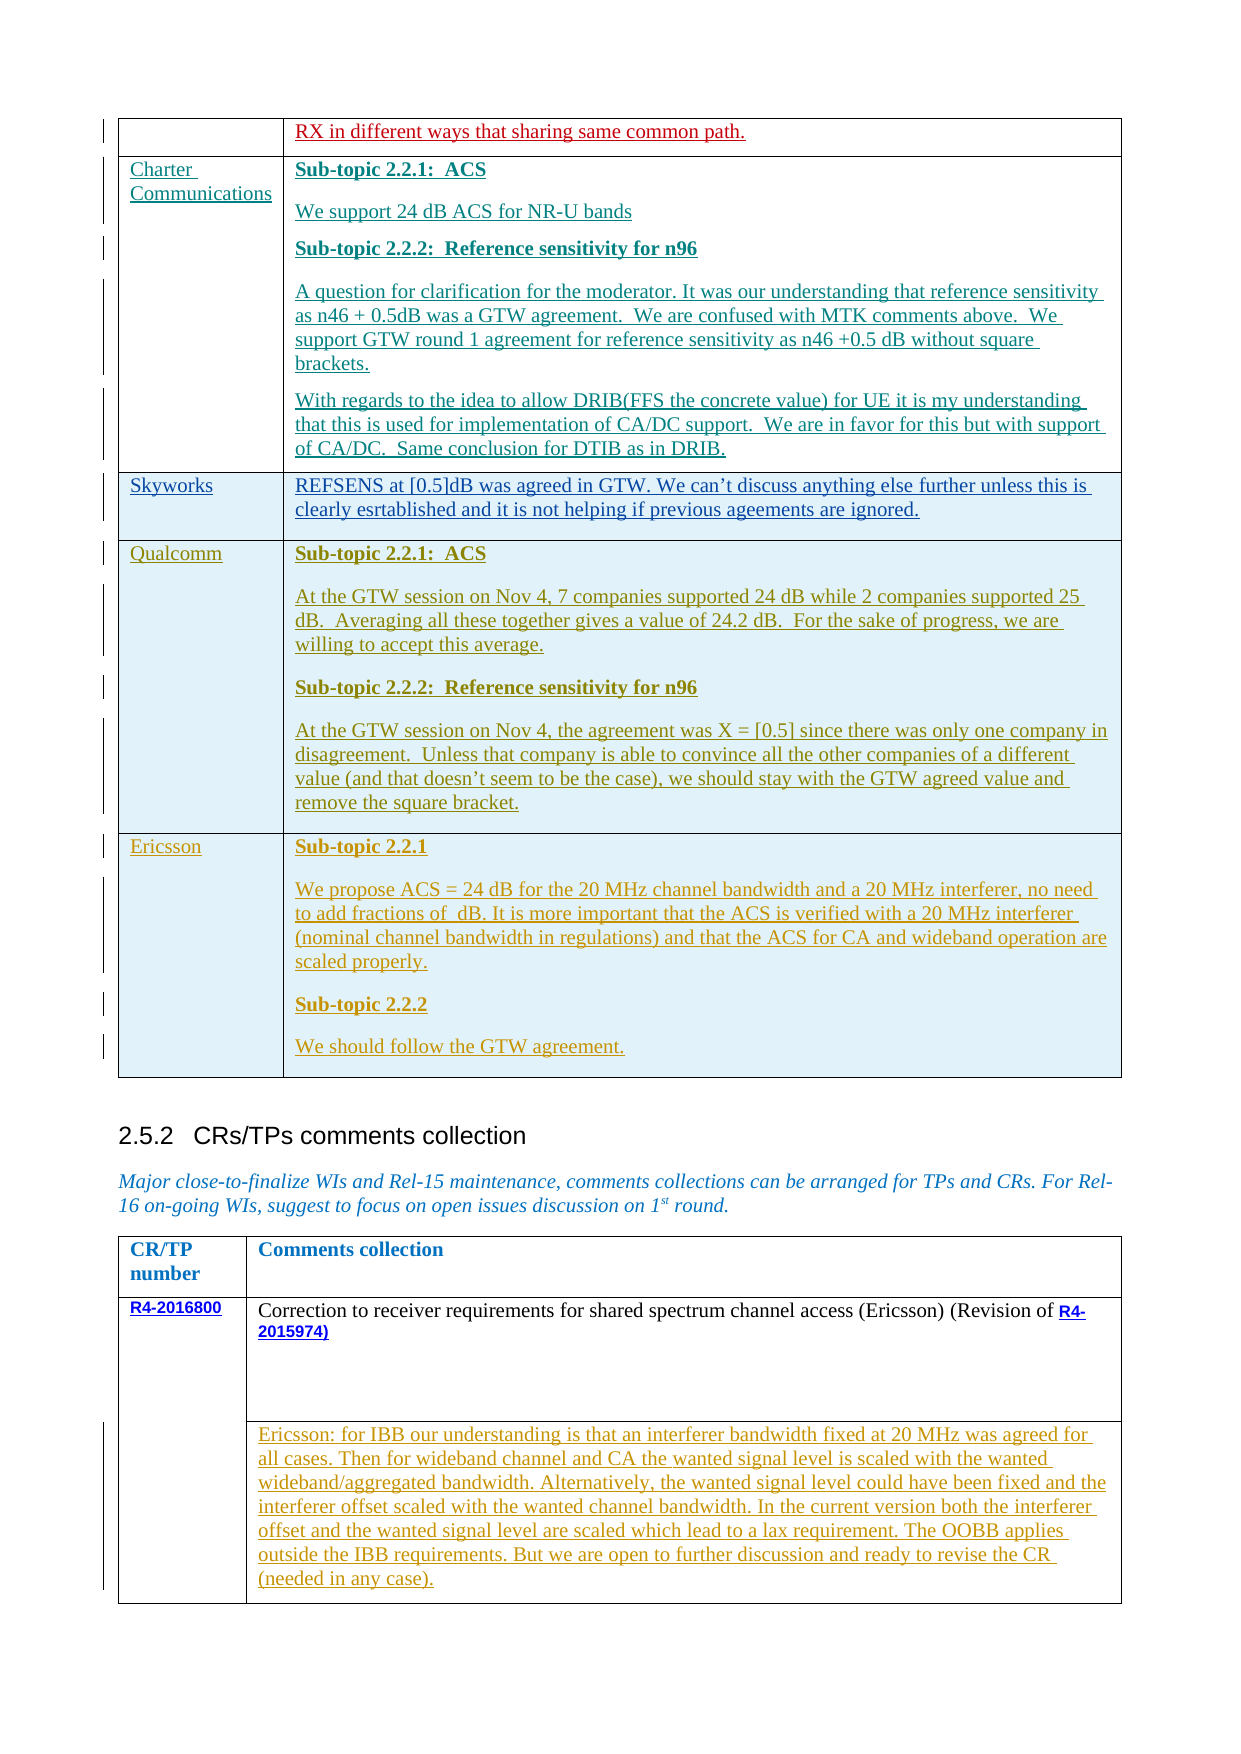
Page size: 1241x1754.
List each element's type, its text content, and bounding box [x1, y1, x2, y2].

text Major close-to-finalize WIs and Rel-15 maintenance, comments collections can be arranged for TPs and CRs. For Rel-16 on-going WIs, suggest to focus on open issues discussion on 1st round. [118, 1169, 1122, 1217]
table_cell [119, 119, 283, 156]
table_cell [247, 1422, 1121, 1603]
table_cell [119, 157, 283, 472]
table_cell [284, 157, 1121, 472]
table_cell R4-2016800 [119, 1298, 246, 1603]
table_cell [284, 119, 1121, 156]
table_cell Correction to receiver requirements for shared spectrum channel access (Ericsson) (Revision of R4-2015974) [247, 1298, 1121, 1421]
table_header Comments collection [247, 1237, 1121, 1297]
subtitle CRs/TPs comments collection [118, 1121, 1122, 1150]
table_header CR/TP number [119, 1237, 246, 1297]
